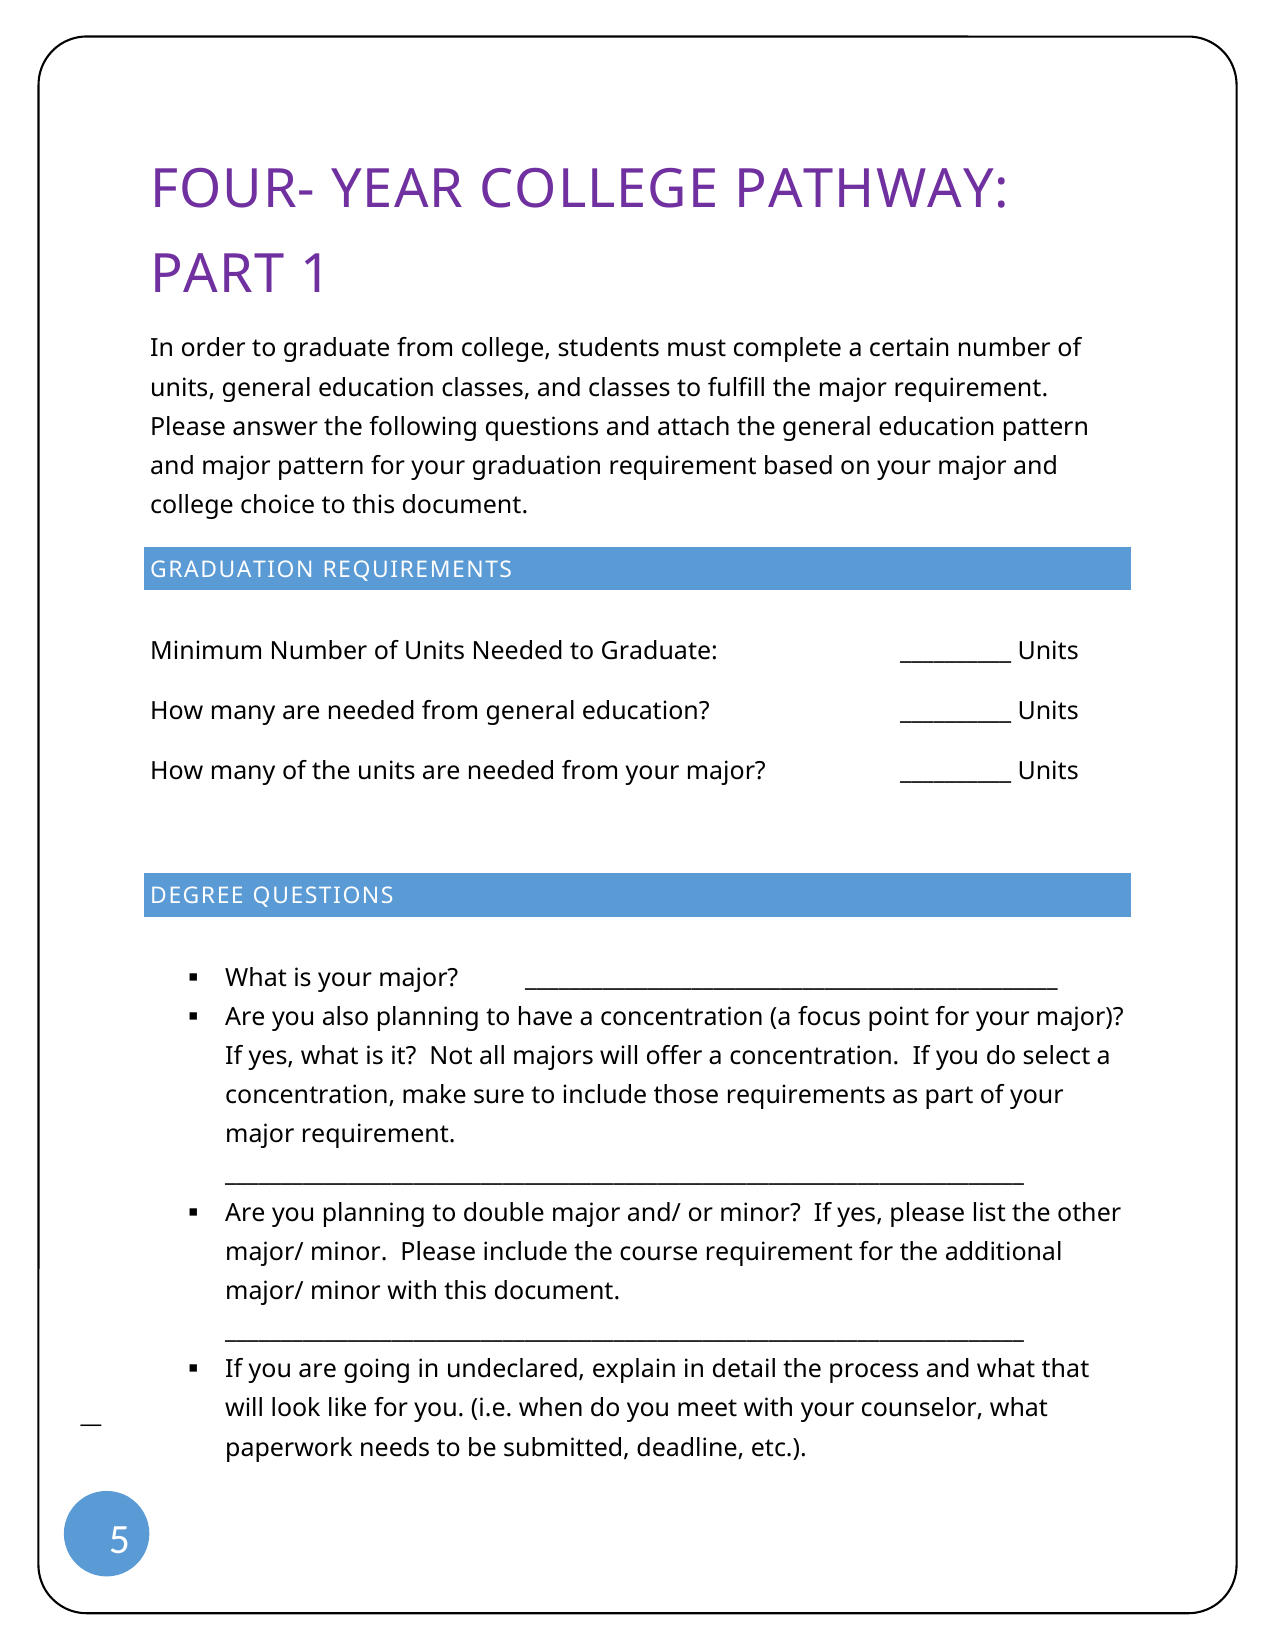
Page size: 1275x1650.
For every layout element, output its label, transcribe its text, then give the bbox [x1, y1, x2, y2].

list Are you planning to double major and/ or minor? If yes, please list the other major/ minor. Please include the course requirement for the additional major/ minor with this document. ________________________________________________________________________ [187, 1194, 1125, 1346]
list Are you also planning to have a concentration (a focus point for your major)? If yes, what is it? Not all majors will offer a concentration. If you do select a concentration, make sure to include those requirements as part of your major requirement. ________________________________________________________________________ [187, 998, 1125, 1189]
text Minimum Number of Units Needed to Graduate: __________ Units [150, 633, 1125, 667]
list If you are going in undeclared, explain in detail the process and what that will look like for you. (i.e. when do you meet with your counselor, what paperwork needs to be submitted, deadline, etc.). [187, 1351, 1125, 1463]
text How many are needed from general education? __________ Units [150, 693, 1125, 727]
title Four- Year College pathway: Part 1 [150, 150, 1125, 308]
subtitle Graduation Requirements [150, 553, 1125, 584]
text How many of the units are needed from your major? __________ Units [150, 753, 1125, 787]
text In order to graduate from college, students must complete a certain number of units, general education classes, and classes to fulfill the major requirement. Please answer the following questions and attach the general education pattern and major pattern for your graduation requirement based on your major and college choice to this document. [150, 330, 1125, 521]
subtitle Degree Questions [150, 879, 1125, 910]
list What is your major? ________________________________________________ [187, 959, 1125, 993]
